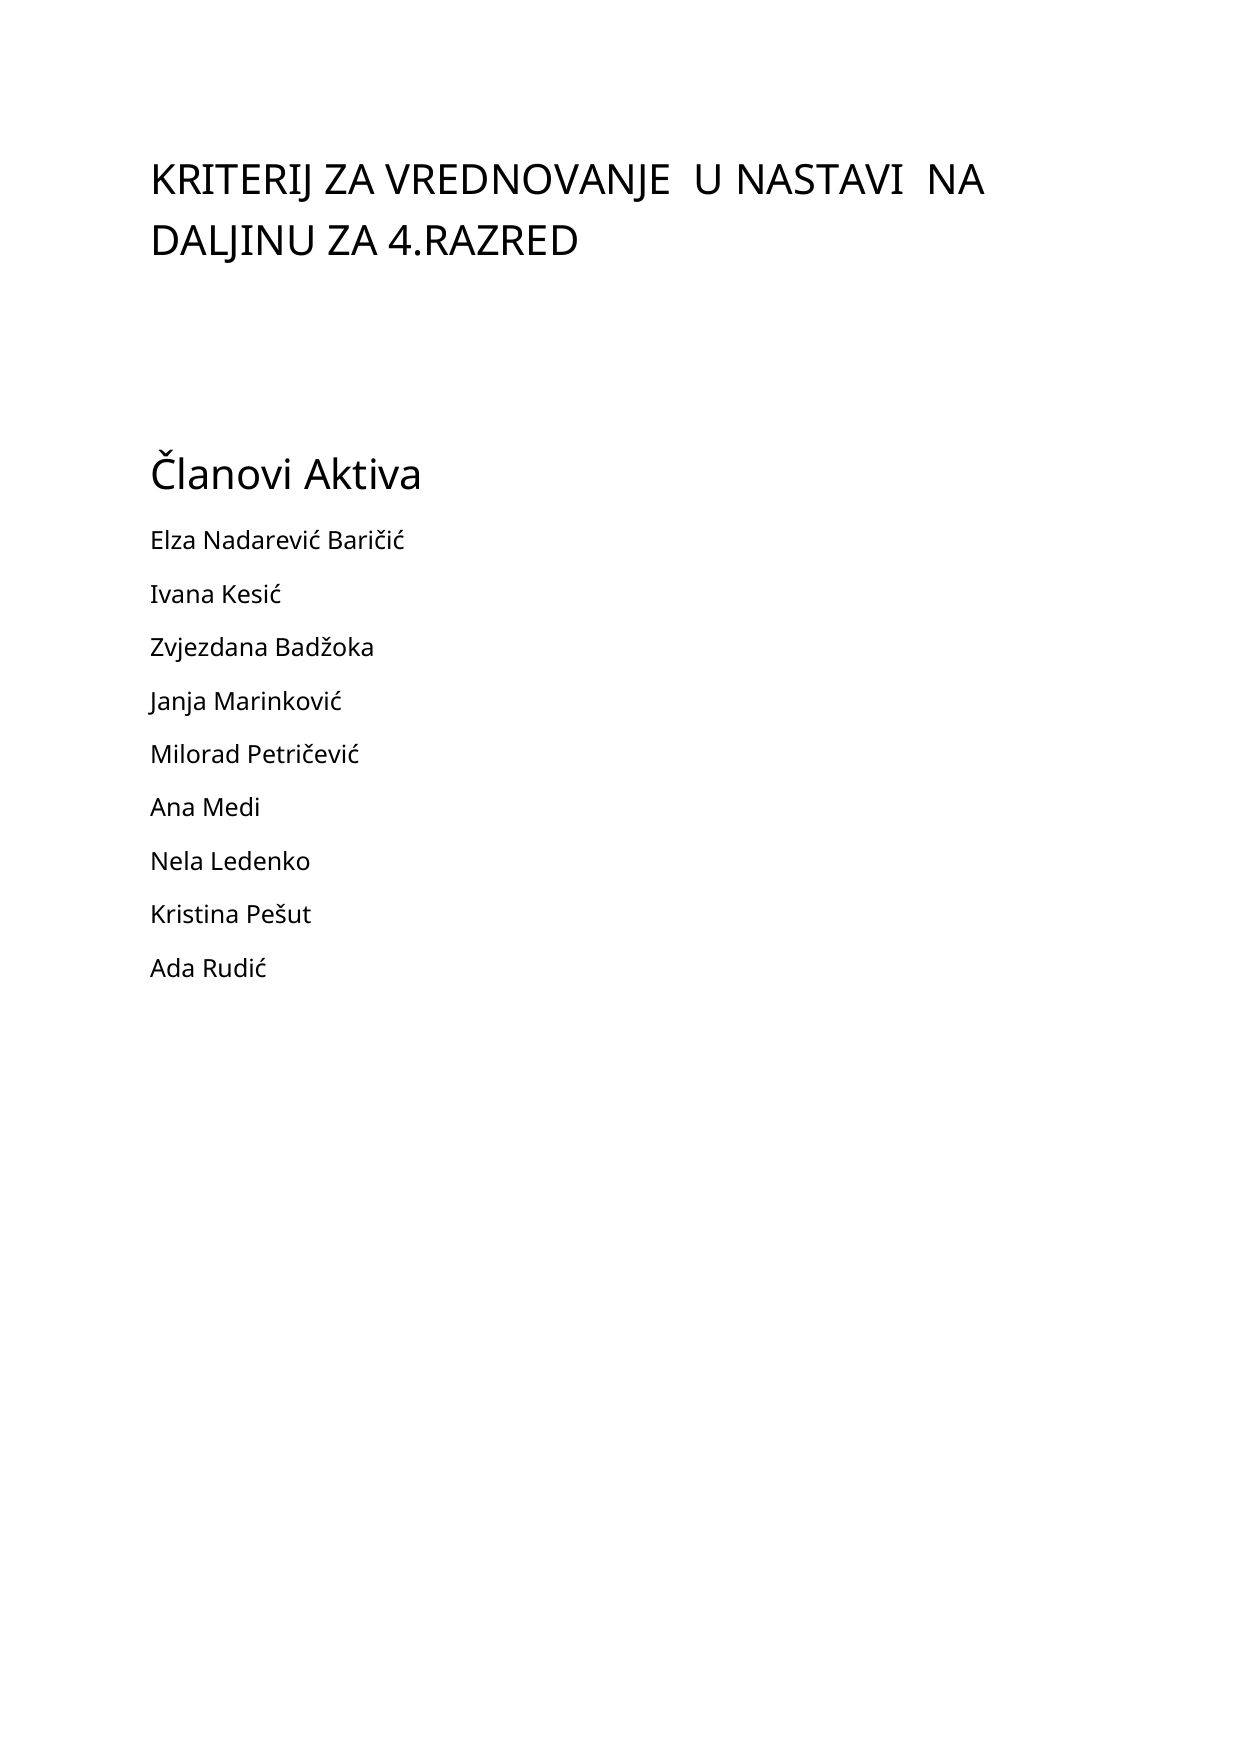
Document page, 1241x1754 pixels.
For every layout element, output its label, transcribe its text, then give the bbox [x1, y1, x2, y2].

text Janja Marinković [150, 683, 1090, 717]
text Kristina Pešut [150, 897, 1090, 931]
text Elza Nadarević Baričić [150, 523, 1090, 557]
text Ana Medi [150, 790, 1090, 824]
text Nela Ledenko [150, 843, 1090, 878]
text Zvjezdana Badžoka [150, 630, 1090, 664]
text Članovi Aktiva [150, 445, 1090, 502]
text KRITERIJ ZA VREDNOVANJE U NASTAVI NA DALJINU ZA 4.RAZRED [150, 150, 1090, 268]
text Ivana Kesić [150, 576, 1090, 610]
text Milorad Petričević [150, 737, 1090, 771]
text Ada Rudić [150, 950, 1090, 984]
